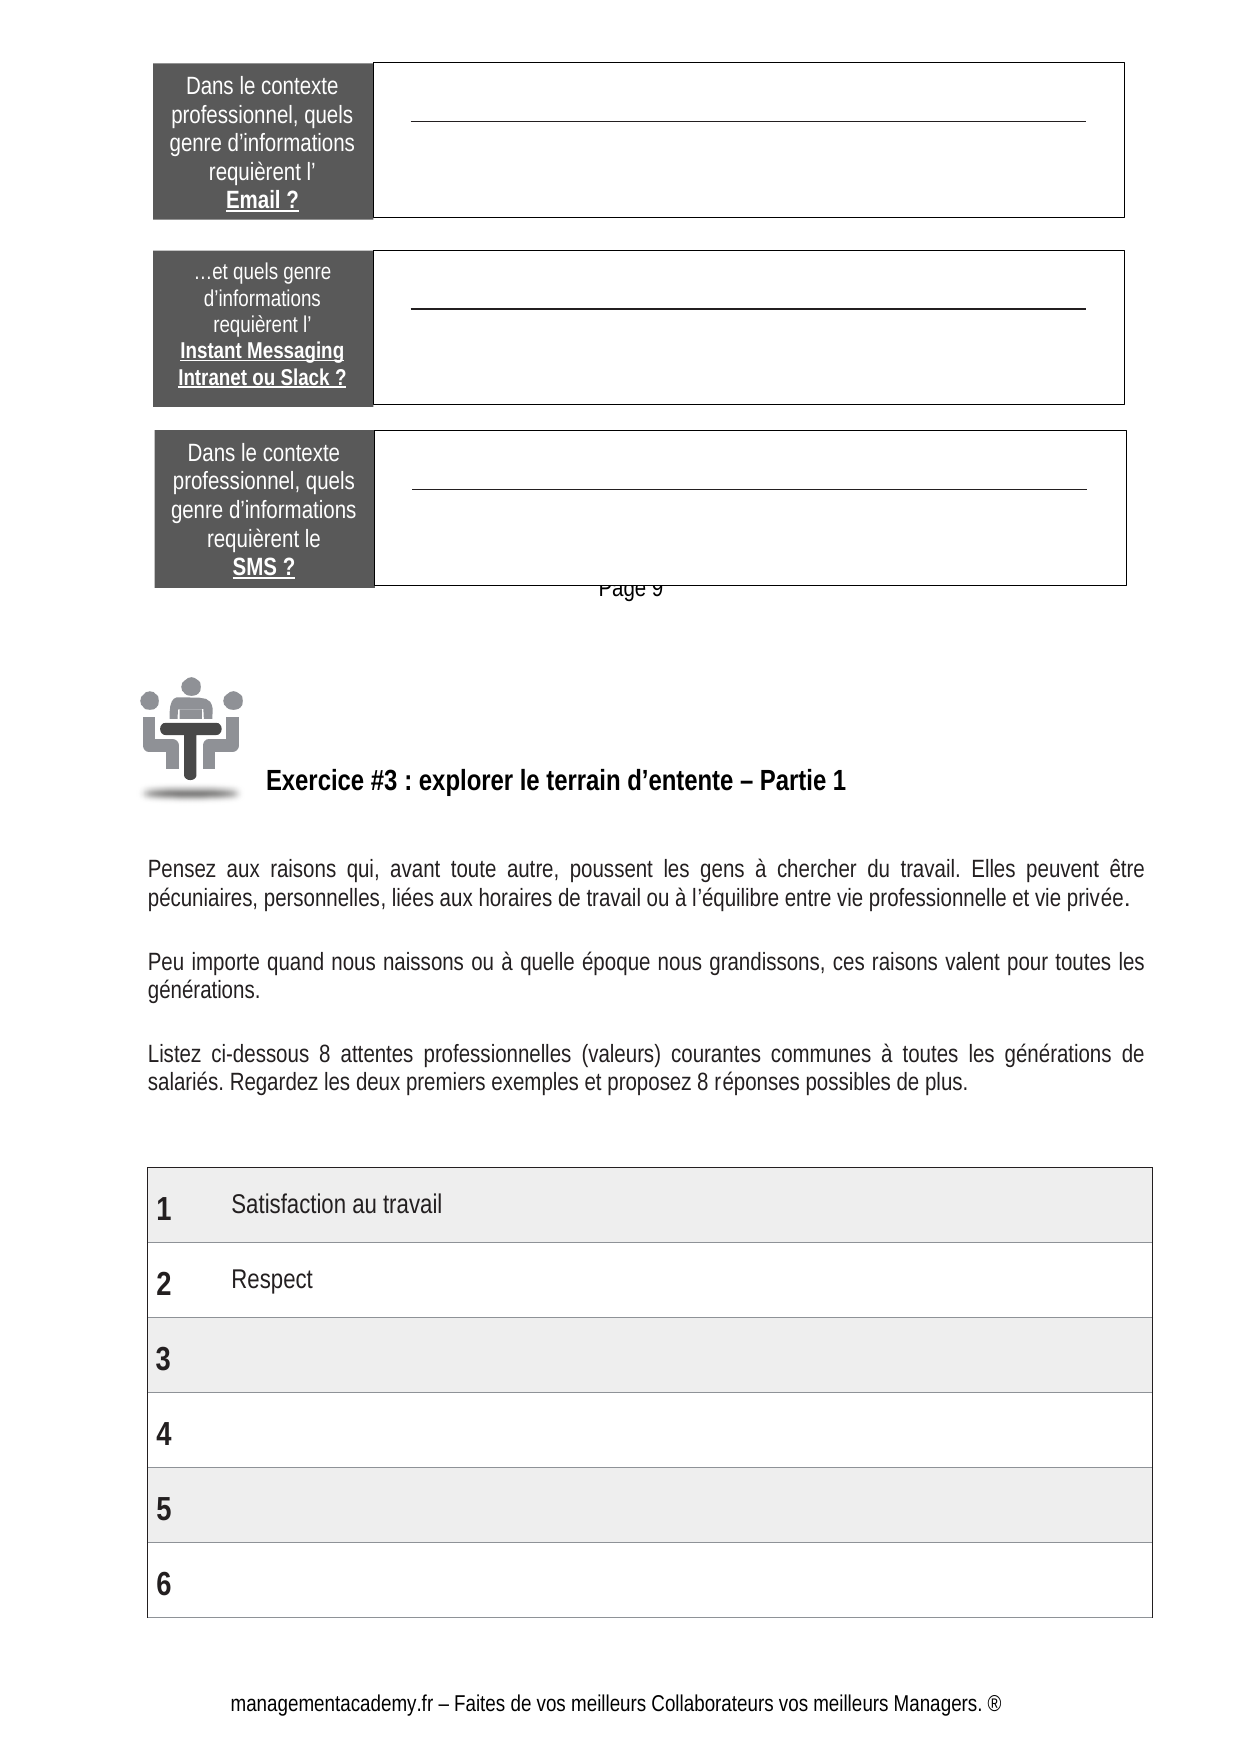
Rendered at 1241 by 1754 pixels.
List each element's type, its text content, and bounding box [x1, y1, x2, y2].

text Peu importe quand nous naissons ou à quelle époque nous grandissons, ces raisons valent pour toutes les générations. [148, 947, 1147, 1004]
table_header Satisfaction au travail [201, 1168, 1152, 1242]
table_cell 3 [148, 1318, 1152, 1392]
text Listez ci-dessous 8 attentes professionnelles (valeurs) courantes communes à toutes les générations de salariés. Regardez les deux premiers exemples et proposez 8 réponses possibles de plus. [148, 1038, 1147, 1096]
picture [140, 691, 159, 710]
table_cell 6 [148, 1543, 1152, 1617]
table_cell 5 [148, 1468, 1152, 1542]
picture [181, 677, 201, 696]
text Exercice #3 : explorer le terrain d’entente – Partie 1 [266, 753, 1194, 812]
text Pensez aux raisons qui, avant toute autre, poussent les gens à chercher du travail. Elles peuvent être pécuniaires, personnelles, liées aux horaires de travail ou à l’équilibre entre vie professionnelle et vie privée. [148, 854, 1147, 912]
table_cell Respect [201, 1243, 1152, 1317]
table_cell 2 [148, 1243, 201, 1317]
picture [111, 714, 269, 813]
table_header 1 [148, 1168, 201, 1242]
picture [223, 691, 243, 710]
table_cell 4 [148, 1393, 1152, 1467]
